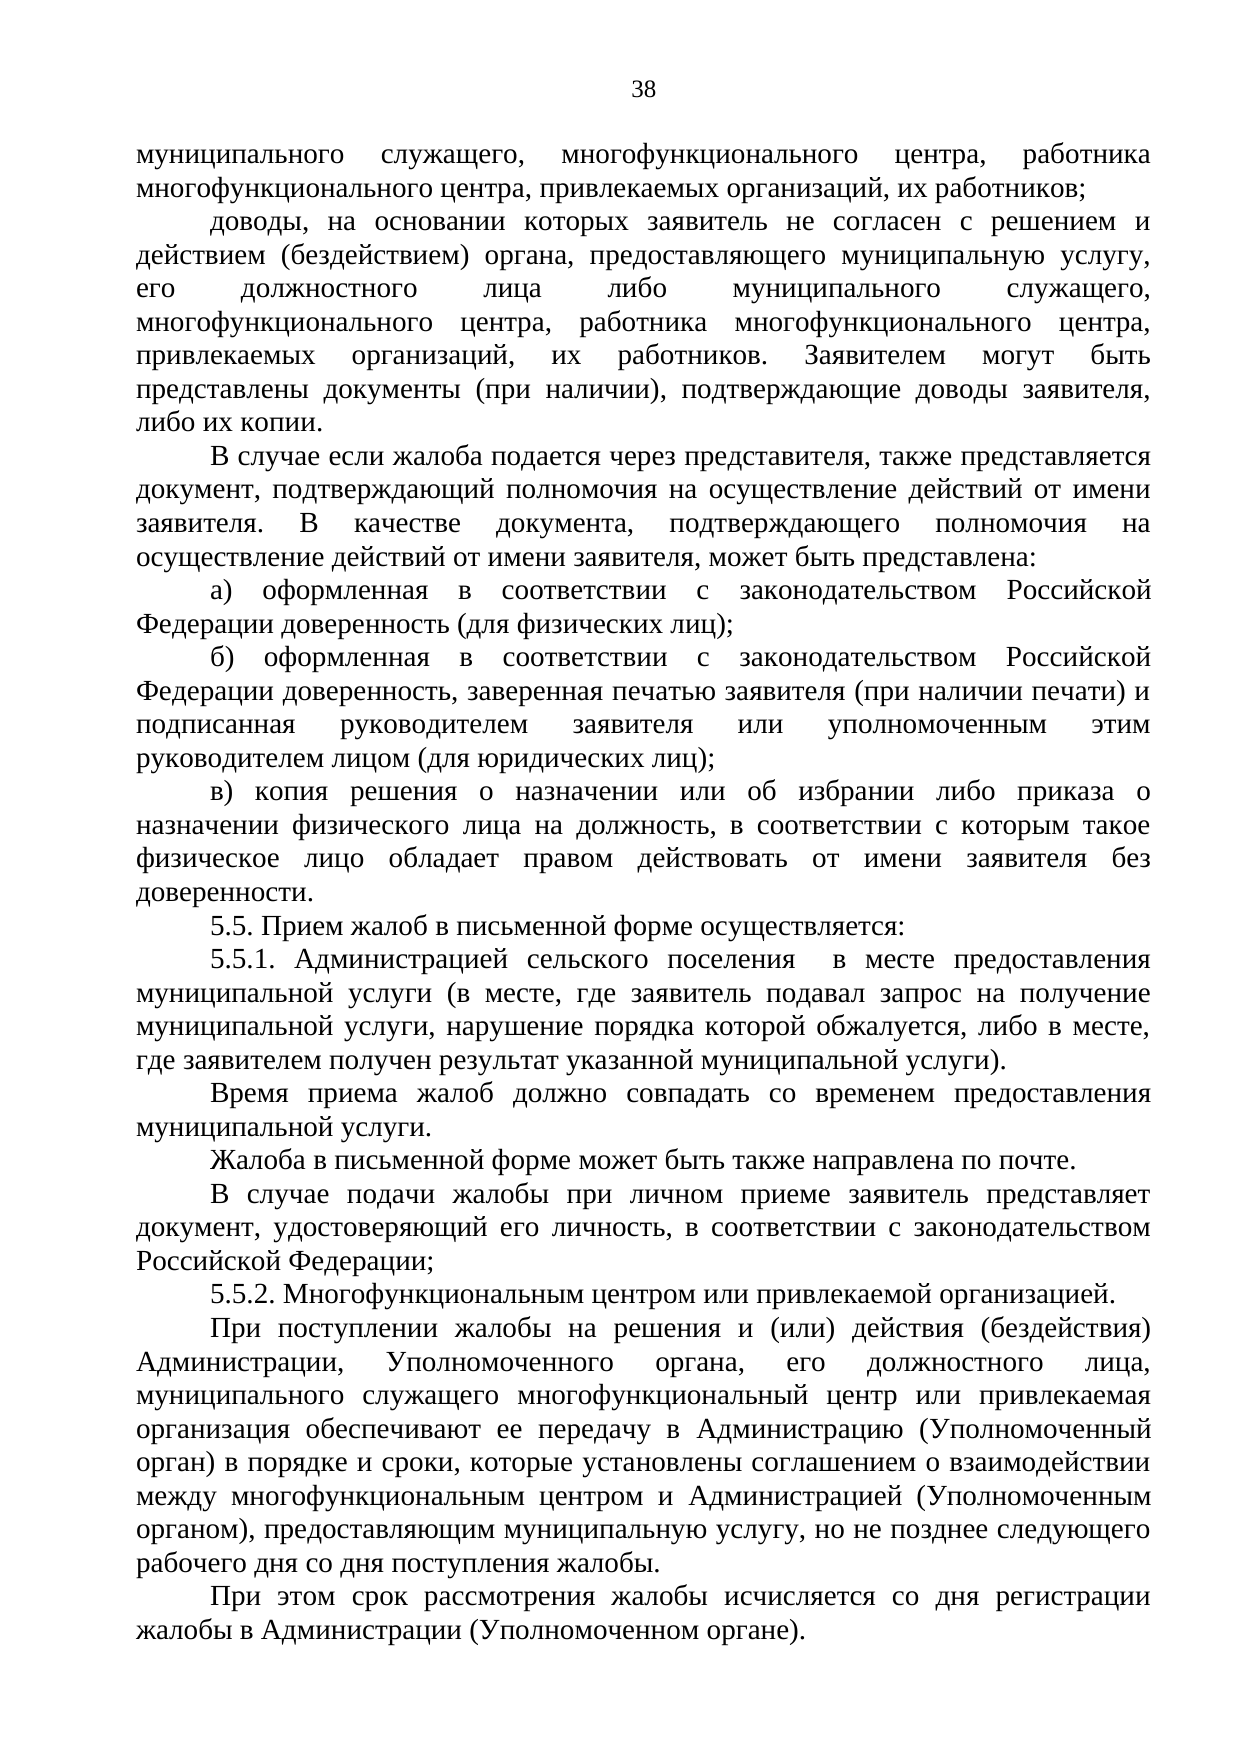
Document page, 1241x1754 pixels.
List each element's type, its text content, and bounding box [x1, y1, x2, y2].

text а) оформленная в соответствии с законодательством Российской Федерации доверенность (для физических лиц); [136, 572, 1152, 639]
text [136, 136, 1152, 203]
text При этом срок рассмотрения жалобы исчисляется со дня регистрации жалобы в Администрации (Уполномоченном органе). [136, 1578, 1152, 1646]
text 5.5.2. Многофункциональным центром или привлекаемой организацией. [136, 1277, 1152, 1310]
text б) оформленная в соответствии с законодательством Российской Федерации доверенность, заверенная печатью заявителя (при наличии печати) и подписанная руководителем заявителя или уполномоченным этим руководителем лицом (для юридических лиц); [136, 639, 1152, 773]
text В случае подачи жалобы при личном приеме заявитель представляет документ, удостоверяющий его личность, в соответствии с законодательством Российской Федерации; [136, 1176, 1152, 1277]
text В случае если жалоба подается через представителя, также представляется документ, подтверждающий полномочия на осуществление действий от имени заявителя. В качестве документа, подтверждающего полномочия на осуществление действий от имени заявителя, может быть представлена: [136, 438, 1152, 572]
text Время приема жалоб должно совпадать со временем предоставления муниципальной услуги. [136, 1075, 1152, 1142]
text При поступлении жалобы на решения и (или) действия (бездействия) Администрации, Уполномоченного органа, его должностного лица, муниципального служащего многофункциональный центр или привлекаемая организация обеспечивают ее передачу в Администрацию (Уполномоченный орган) в порядке и сроки, которые установлены соглашением о взаимодействии между многофункциональным центром и Администрацией (Уполномоченным органом), предоставляющим муниципальную услугу, но не позднее следующего рабочего дня со дня поступления жалобы. [136, 1310, 1152, 1578]
text 5.5. Прием жалоб в письменной форме осуществляется: [136, 908, 1152, 941]
text 5.5.1. Администрацией сельского поселения в месте предоставления муниципальной услуги (в месте, где заявитель подавал запрос на получение муниципальной услуги, нарушение порядка которой обжалуется, либо в месте, где заявителем получен результат указанной муниципальной услуги). [136, 941, 1152, 1075]
text в) копия решения о назначении или об избрании либо приказа о назначении физического лица на должность, в соответствии с которым такое физическое лицо обладает правом действовать от имени заявителя без доверенности. [136, 773, 1152, 908]
text Жалоба в письменной форме может быть также направлена по почте. [136, 1142, 1152, 1176]
text доводы, на основании которых заявитель не согласен с решением и действием (бездействием) органа, предоставляющего муниципальную услугу, его должностного лица либо муниципального служащего, многофункционального центра, работника многофункционального центра, привлекаемых организаций, их работников. Заявителем могут быть представлены документы (при наличии), подтверждающие доводы заявителя, либо их копии. [136, 203, 1152, 438]
